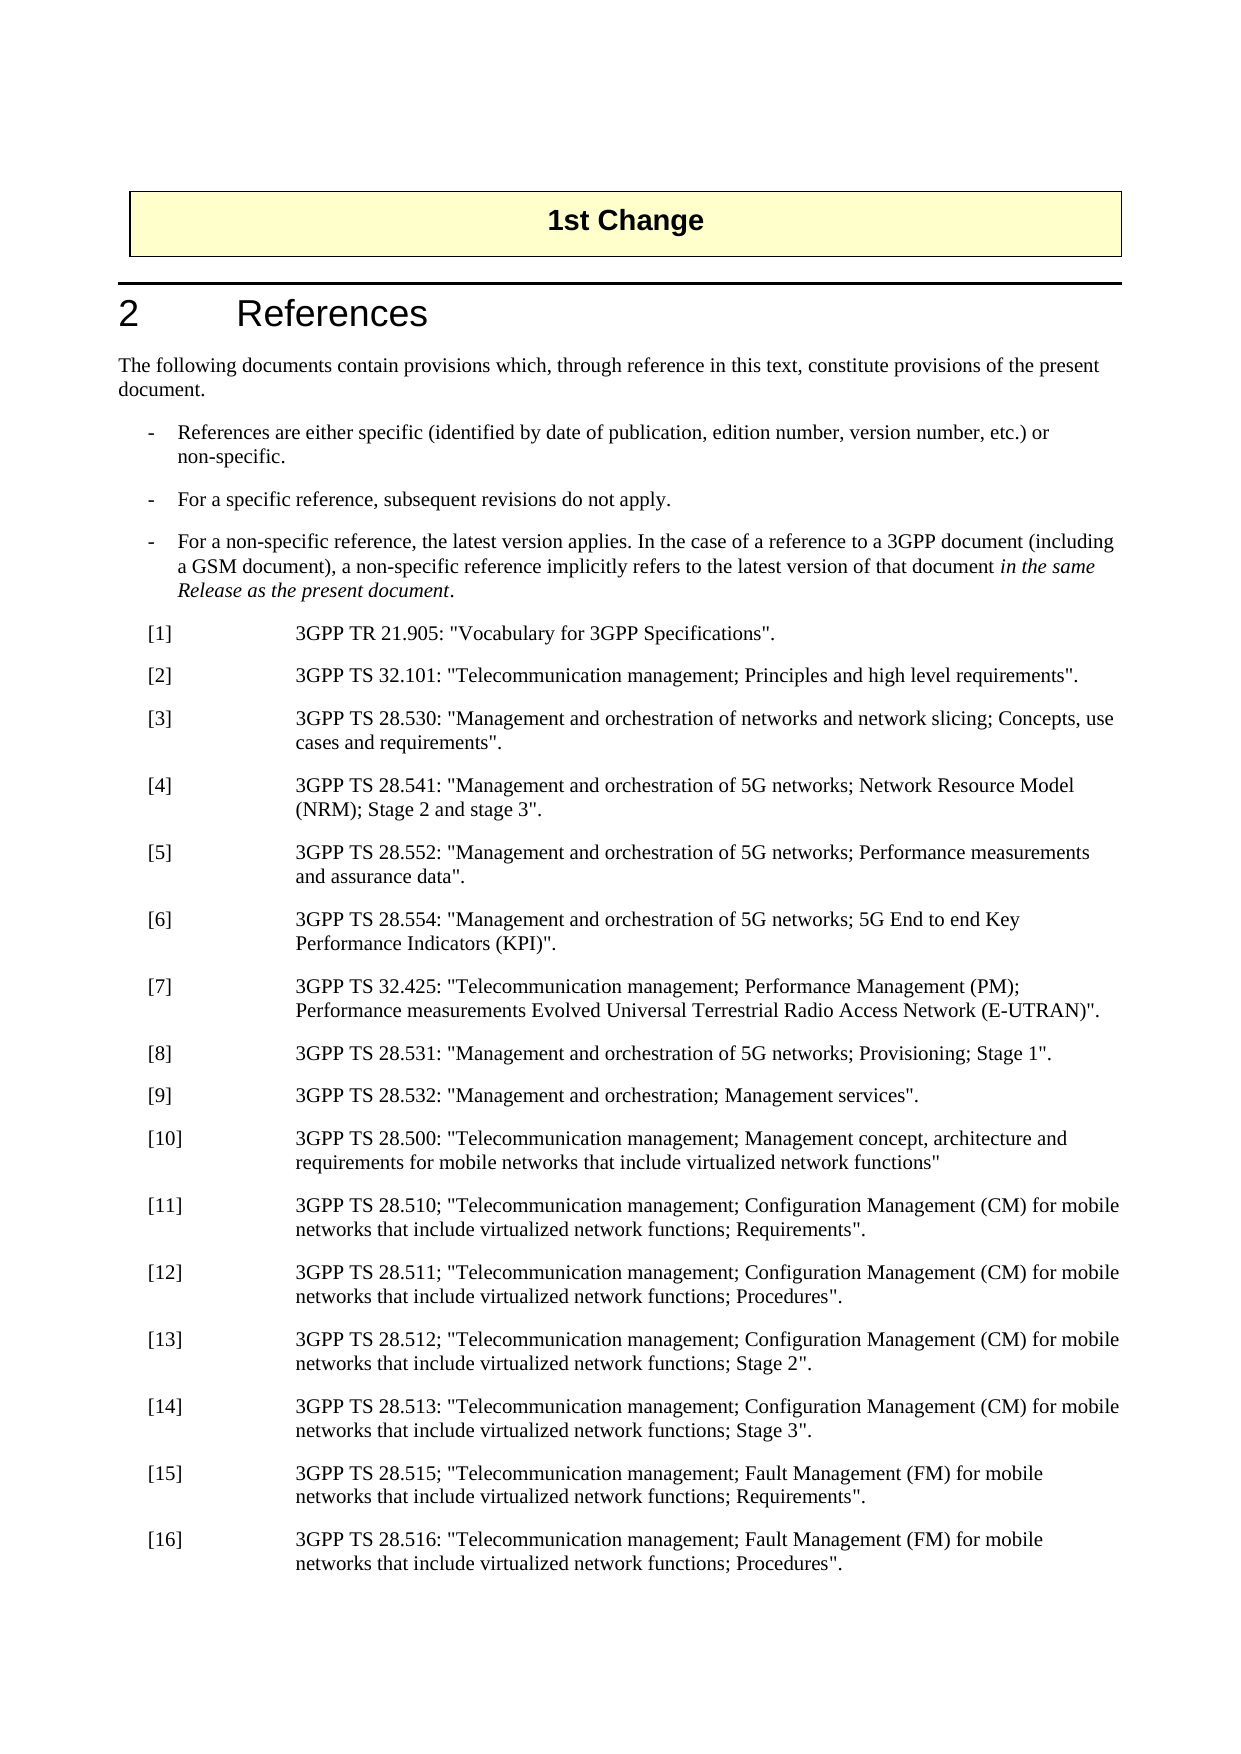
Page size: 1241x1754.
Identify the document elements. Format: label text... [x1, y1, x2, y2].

text [8] 3GPP TS 28.531: "Management and orchestration of 5G networks; Provisioning; Stage 1". [148, 1040, 1122, 1064]
text - For a non-specific reference, the latest version applies. In the case of a reference to a 3GPP document (including a GSM document), a non-specific reference implicitly refers to the latest version of that document in the same Release as the present document. [148, 529, 1122, 602]
text [3] 3GPP TS 28.530: "Management and orchestration of networks and network slicing; Concepts, use cases and requirements". [148, 706, 1122, 754]
text - References are either specific (identified by date of publication, edition number, version number, etc.) or non-specific. [148, 420, 1122, 468]
text [11] 3GPP TS 28.510; "Telecommunication management; Configuration Management (CM) for mobile networks that include virtualized network functions; Requirements". [148, 1193, 1122, 1241]
text [14] 3GPP TS 28.513: "Telecommunication management; Configuration Management (CM) for mobile networks that include virtualized network functions; Stage 3". [148, 1393, 1122, 1442]
text [13] 3GPP TS 28.512; "Telecommunication management; Configuration Management (CM) for mobile networks that include virtualized network functions; Stage 2". [148, 1327, 1122, 1375]
text [12] 3GPP TS 28.511; "Telecommunication management; Configuration Management (CM) for mobile networks that include virtualized network functions; Procedures". [148, 1260, 1122, 1308]
text [16] 3GPP TS 28.516: "Telecommunication management; Fault Management (FM) for mobile networks that include virtualized network functions; Procedures". [148, 1527, 1122, 1575]
text [10] 3GPP TS 28.500: "Telecommunication management; Management concept, architecture and requirements for mobile networks that include virtualized network functions" [148, 1126, 1122, 1174]
table_header 1st Change [131, 192, 1121, 256]
subtitle 2 References [118, 285, 1122, 334]
text [4] 3GPP TS 28.541: "Management and orchestration of 5G networks; Network Resource Model (NRM); Stage 2 and stage 3". [148, 773, 1122, 821]
text The following documents contain provisions which, through reference in this text, constitute provisions of the present document. [118, 353, 1122, 401]
text [6] 3GPP TS 28.554: "Management and orchestration of 5G networks; 5G End to end Key Performance Indicators (KPI)". [148, 907, 1122, 955]
text [9] 3GPP TS 28.532: "Management and orchestration; Management services". [148, 1083, 1122, 1107]
text [7] 3GPP TS 32.425: "Telecommunication management; Performance Management (PM); Performance measurements Evolved Universal Terrestrial Radio Access Network (E-UTRAN)". [148, 973, 1122, 1022]
text [5] 3GPP TS 28.552: "Management and orchestration of 5G networks; Performance measurements and assurance data". [148, 840, 1122, 888]
text - For a specific reference, subsequent revisions do not apply. [148, 487, 1122, 511]
text [2] 3GPP TS 32.101: "Telecommunication management; Principles and high level requirements". [148, 663, 1122, 687]
text [15] 3GPP TS 28.515; "Telecommunication management; Fault Management (FM) for mobile networks that include virtualized network functions; Requirements". [148, 1460, 1122, 1508]
text [1] 3GPP TR 21.905: "Vocabulary for 3GPP Specifications". [148, 620, 1122, 644]
